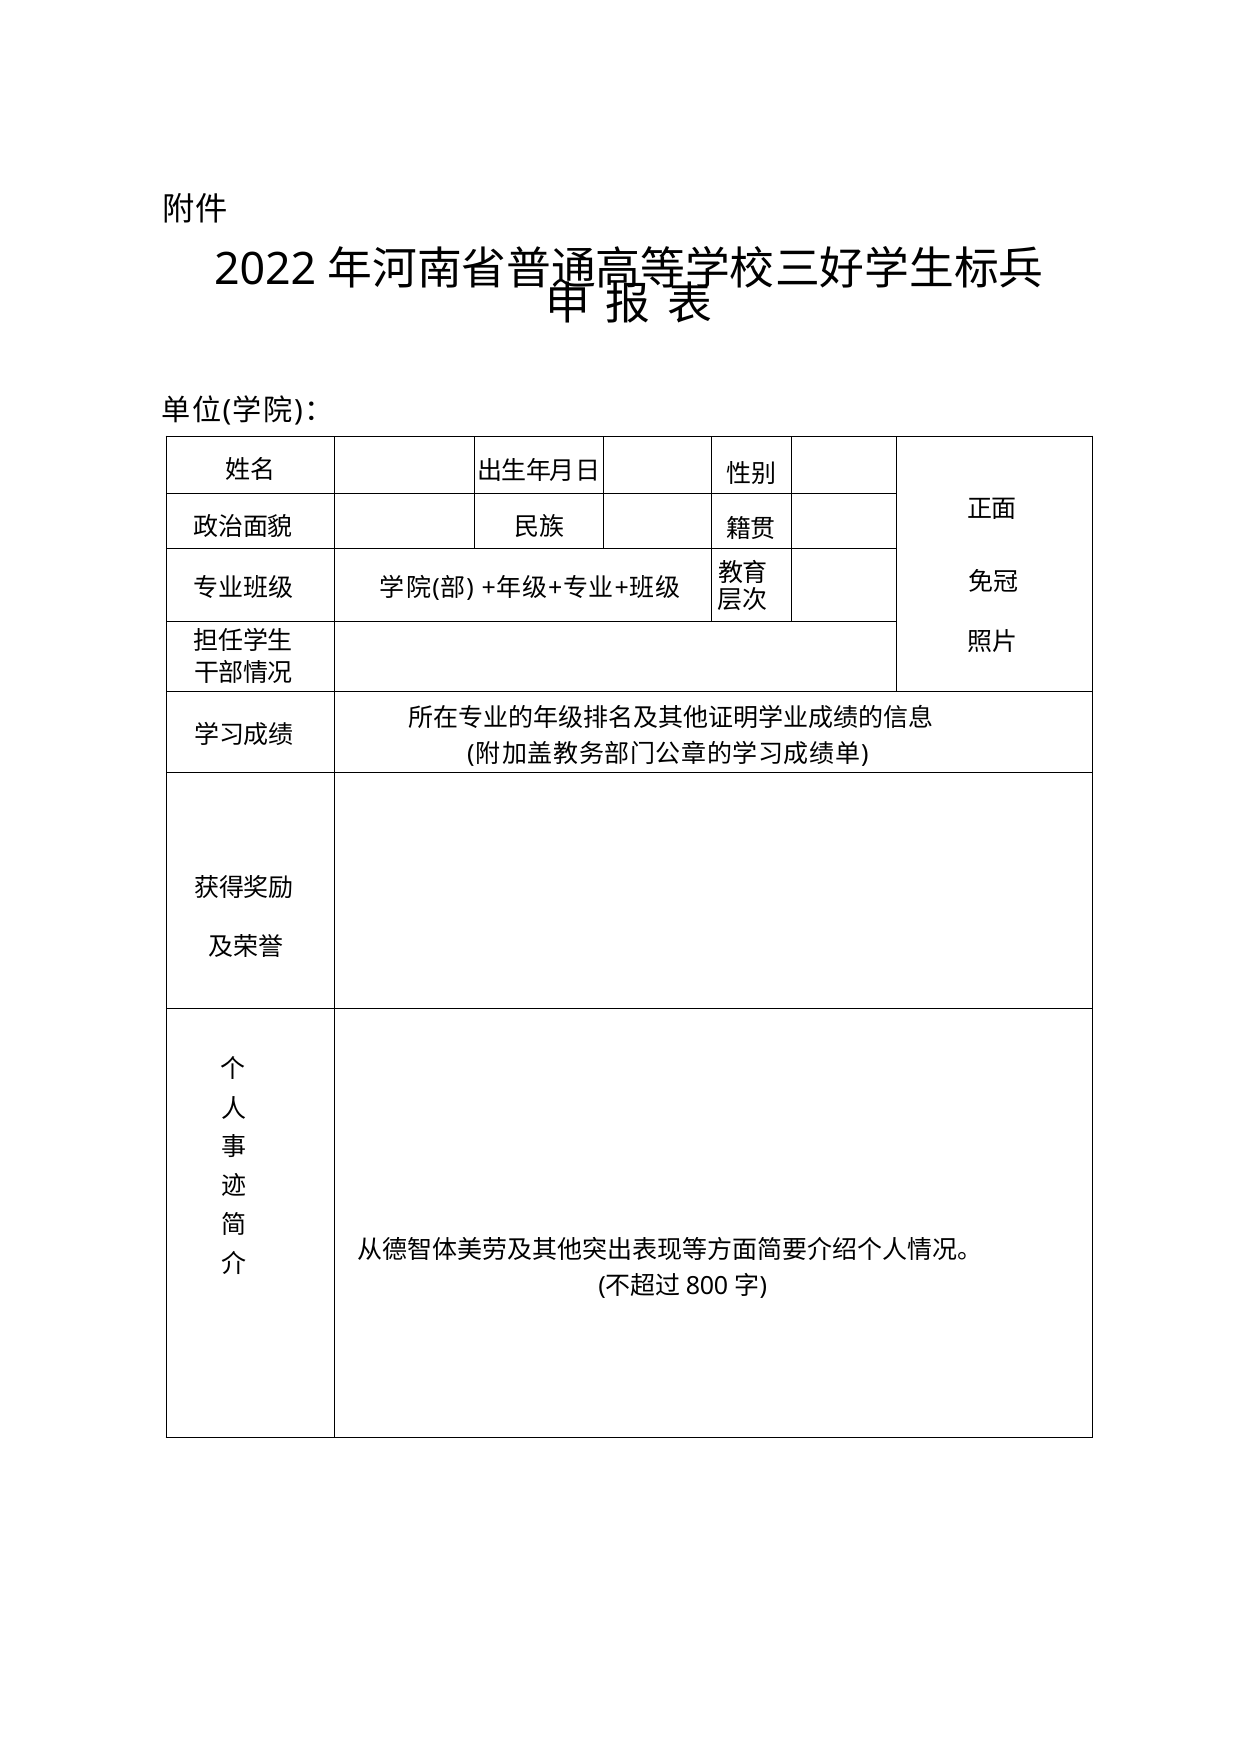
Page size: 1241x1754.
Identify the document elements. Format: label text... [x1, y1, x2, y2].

text 申 报 表 [545, 298, 1098, 389]
table_header 性别 [712, 437, 791, 492]
table_cell 担任学生 干部情况 [167, 622, 334, 691]
text 单位(学院)： [161, 389, 1098, 428]
table_cell [604, 494, 711, 547]
table_header [335, 437, 474, 492]
table_cell [335, 622, 896, 691]
table_cell [792, 494, 896, 547]
table_cell 学习成绩 [167, 692, 334, 772]
table_header 姓名 [167, 437, 334, 492]
table_cell 学院(部) +年级+专业+班级 [335, 549, 711, 621]
table_cell [335, 494, 474, 547]
table_header [604, 437, 711, 492]
table_cell 籍贯 [712, 494, 791, 547]
table_cell 教育 层次 [712, 549, 791, 621]
table_cell 获得奖励 及荣誉 [167, 773, 334, 1008]
text 2022 年河南省普通高等学校三好学生标兵 [214, 246, 688, 294]
text 附件 [162, 185, 1098, 229]
table_cell 从德智体美劳及其他突出表现等方面简要介绍个人情况。 (不超过 800 字) [335, 1009, 1092, 1437]
table_header 出生年月日 [475, 437, 603, 492]
table_header [792, 437, 896, 492]
table_cell 民族 [475, 494, 603, 547]
table_cell 个 人 事 迹 简 介 [167, 1009, 334, 1437]
table_header 正面 免冠 照片 [897, 437, 1092, 691]
table_cell 所在专业的年级排名及其他证明学业成绩的信息 (附加盖教务部门公章的学习成绩单) [335, 692, 1092, 772]
text 2022 年河南省普通高等学校三好学生标兵 [663, 246, 1098, 294]
table_cell 专业班级 [167, 549, 334, 621]
table_cell [335, 773, 1092, 1008]
table_cell 政治面貌 [167, 494, 334, 547]
table_cell [792, 549, 896, 621]
